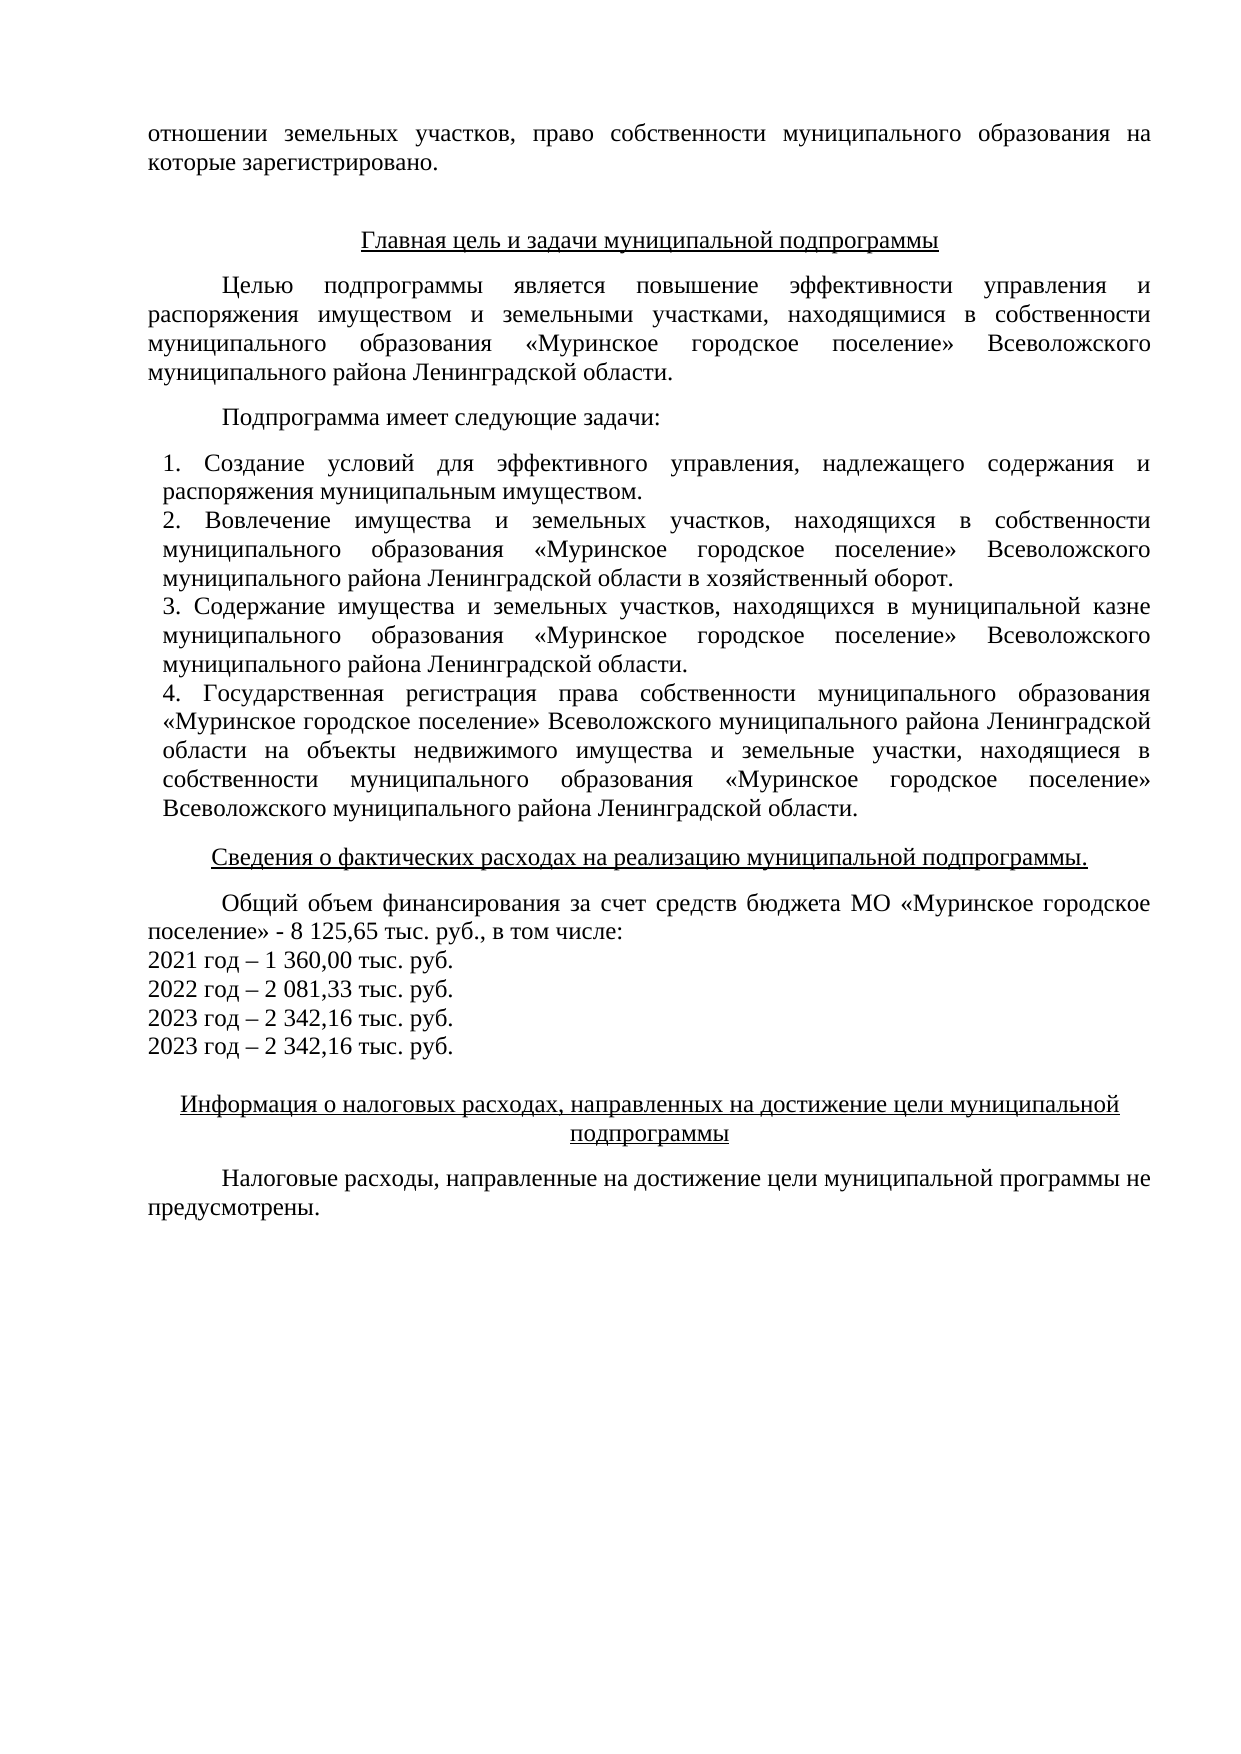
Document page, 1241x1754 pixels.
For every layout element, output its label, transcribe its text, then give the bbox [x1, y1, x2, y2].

text 2023 год – 2 342,16 тыс. руб. [148, 1031, 1152, 1060]
text Подпрограмма имеет следующие задачи: [148, 402, 1152, 431]
list 4. Государственная регистрация права собственности муниципального образования «Муринское городское поселение» Всеволожского муниципального района Ленинградской области на объекты недвижимого имущества и земельные участки, находящиеся в собственности муниципального образования «Муринское городское поселение» Всеволожского муниципального района Ленинградской области. [162, 678, 1152, 821]
list 2. Вовлечение имущества и земельных участков, находящихся в собственности муниципального образования «Муринское городское поселение» Всеволожского муниципального района Ленинградской области в хозяйственный оборот. [162, 505, 1152, 591]
list 3. Содержание имущества и земельных участков, находящихся в муниципальной казне муниципального образования «Муринское городское поселение» Всеволожского муниципального района Ленинградской области. [162, 591, 1152, 678]
text Общий объем финансирования за счет средств бюджета МО «Муринское городское поселение» - 8 125,65 тыс. руб., в том числе: [148, 888, 1152, 945]
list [148, 118, 1152, 176]
text Главная цель и задачи муниципальной подпрограммы [148, 225, 1152, 254]
text Налоговые расходы, направленные на достижение цели муниципальной программы не предусмотрены. [148, 1163, 1152, 1221]
text 2023 год – 2 342,16 тыс. руб. [148, 1003, 1152, 1031]
list 1. Создание условий для эффективного управления, надлежащего содержания и распоряжения муниципальным имуществом. [162, 448, 1152, 505]
text 2021 год – 1 360,00 тыс. руб. 2022 год – 2 081,33 тыс. руб. [148, 945, 1152, 1003]
text Информация о налоговых расходах, направленных на достижение цели муниципальной подпрограммы [148, 1089, 1152, 1146]
text Сведения о фактических расходах на реализацию муниципальной подпрограммы. [148, 842, 1152, 871]
text Целью подпрограммы является повышение эффективности управления и распоряжения имуществом и земельными участками, находящимися в собственности муниципального образования «Муринское городское поселение» Всеволожского муниципального района Ленинградской области. [148, 271, 1152, 386]
